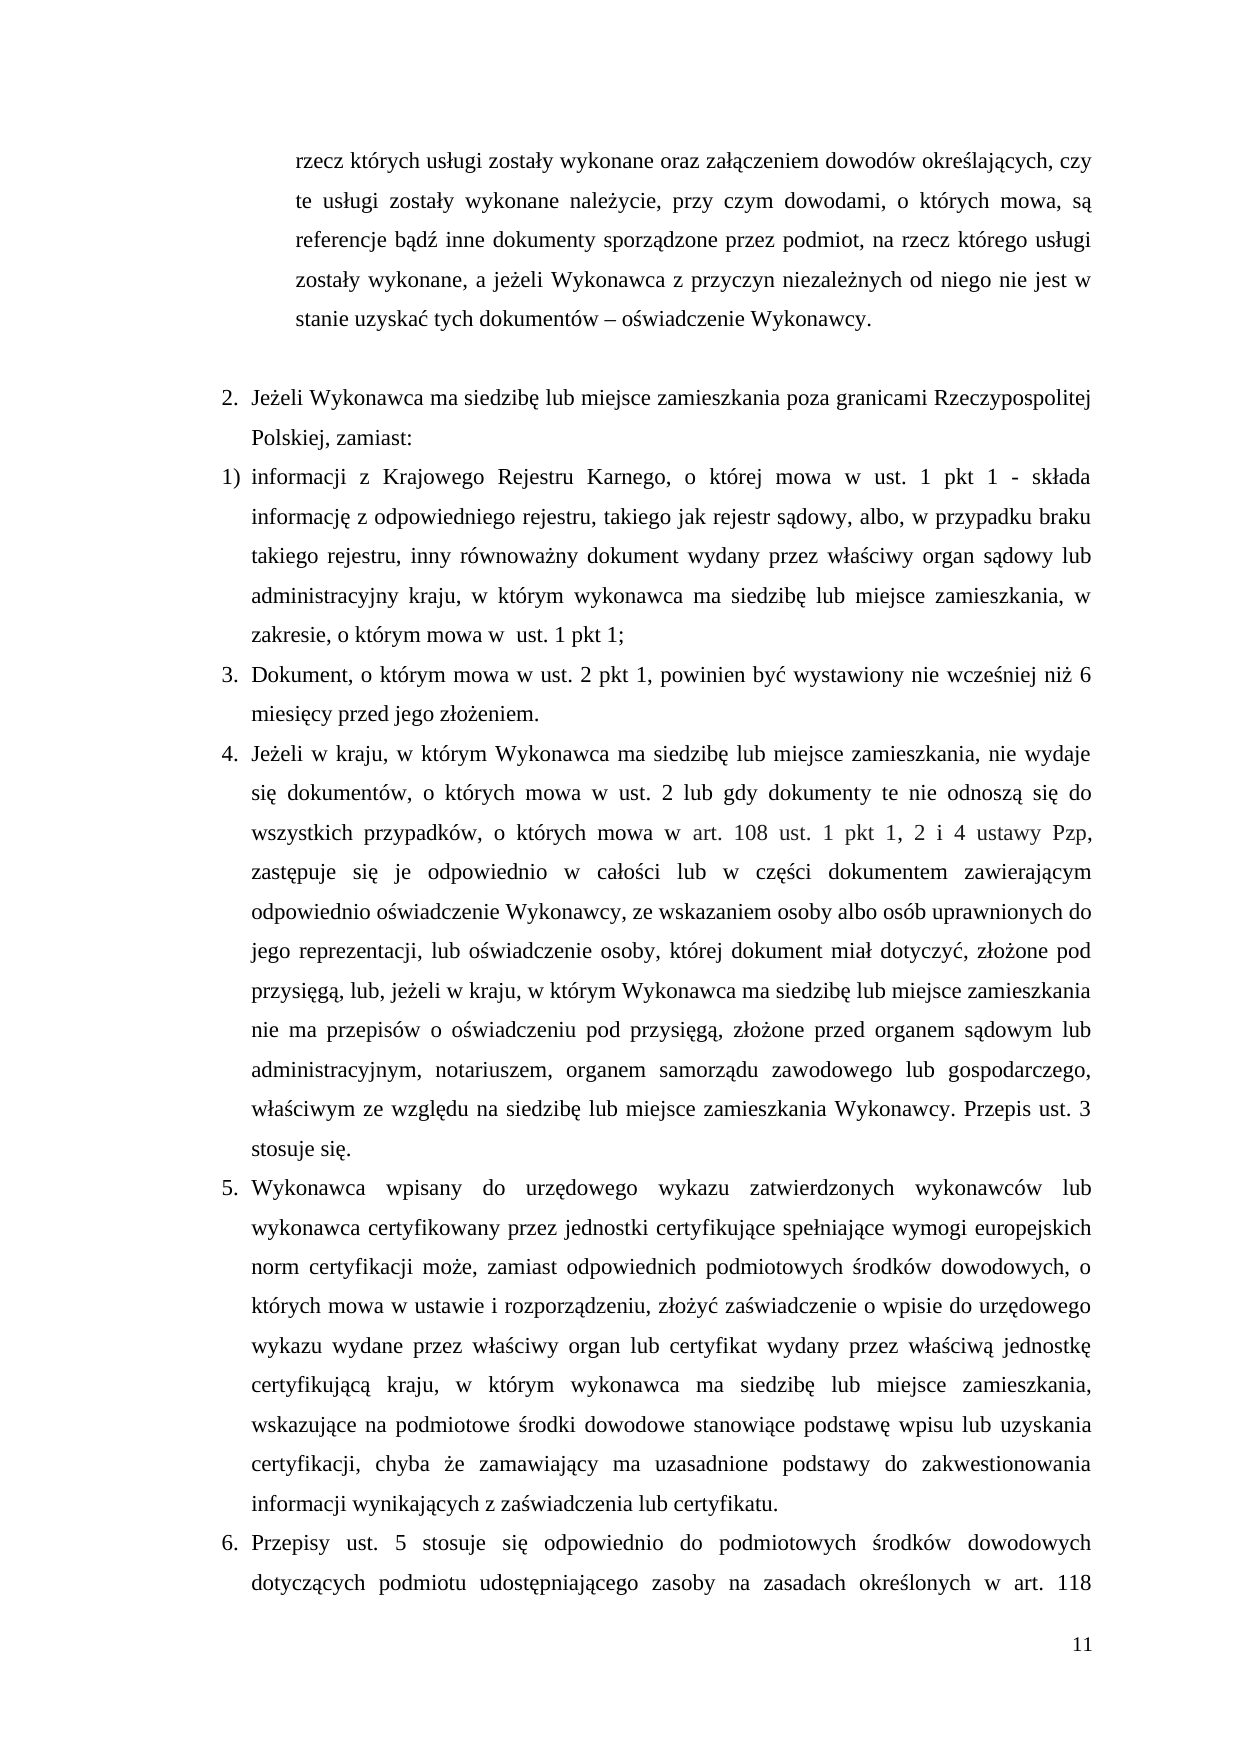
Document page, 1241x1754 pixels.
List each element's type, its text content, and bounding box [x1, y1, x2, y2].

list Wykonawca wpisany do urzędowego wykazu zatwierdzonych wykonawców lub wykonawca certyfikowany przez jednostki certyfikujące spełniające wymogi europejskich norm certyfikacji może, zamiast odpowiednich podmiotowych środków dowodowych, o których mowa w ustawie i rozporządzeniu, złożyć zaświadczenie o wpisie do urzędowego wykazu wydane przez właściwy organ lub certyfikat wydany przez właściwą jednostkę certyfikującą kraju, w którym wykonawca ma siedzibę lub miejsce zamieszkania, wskazujące na podmiotowe środki dowodowe stanowiące podstawę wpisu lub uzyskania certyfikacji, chyba że zamawiający ma uzasadnione podstawy do zakwestionowania informacji wynikających z zaświadczenia lub certyfikatu. [221, 1174, 1093, 1516]
list Jeżeli Wykonawca ma siedzibę lub miejsce zamieszkania poza granicami Rzeczypospolitej Polskiej, zamiast: [221, 384, 1093, 450]
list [221, 1529, 1093, 1595]
list Dokument, o którym mowa w ust. 2 pkt 1, powinien być wystawiony nie wcześniej niż 6 miesięcy przed jego złożeniem. [221, 661, 1093, 727]
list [295, 148, 1093, 332]
list Jeżeli w kraju, w którym Wykonawca ma siedzibę lub miejsce zamieszkania, nie wydaje się dokumentów, o których mowa w ust. 2 lub gdy dokumenty te nie odnoszą się do wszystkich przypadków, o których mowa w art. 108 ust. 1 pkt 1, 2 i 4 ustawy Pzp, zastępuje się je odpowiednio w całości lub w części dokumentem zawierającym odpowiednio oświadczenie Wykonawcy, ze wskazaniem osoby albo osób uprawnionych do jego reprezentacji, lub oświadczenie osoby, której dokument miał dotyczyć, złożone pod przysięgą, lub, jeżeli w kraju, w którym Wykonawca ma siedzibę lub miejsce zamieszkania nie ma przepisów o oświadczeniu pod przysięgą, złożone przed organem sądowym lub administracyjnym, notariuszem, organem samorządu zawodowego lub gospodarczego, właściwym ze względu na siedzibę lub miejsce zamieszkania Wykonawcy. Przepis ust. 3 stosuje się. [221, 740, 1093, 1161]
list informacji z Krajowego Rejestru Karnego, o której mowa w ust. 1 pkt 1 - składa informację z odpowiedniego rejestru, takiego jak rejestr sądowy, albo, w przypadku braku takiego rejestru, inny równoważny dokument wydany przez właściwy organ sądowy lub administracyjny kraju, w którym wykonawca ma siedzibę lub miejsce zamieszkania, w zakresie, o którym mowa w ust. 1 pkt 1; [221, 463, 1093, 648]
